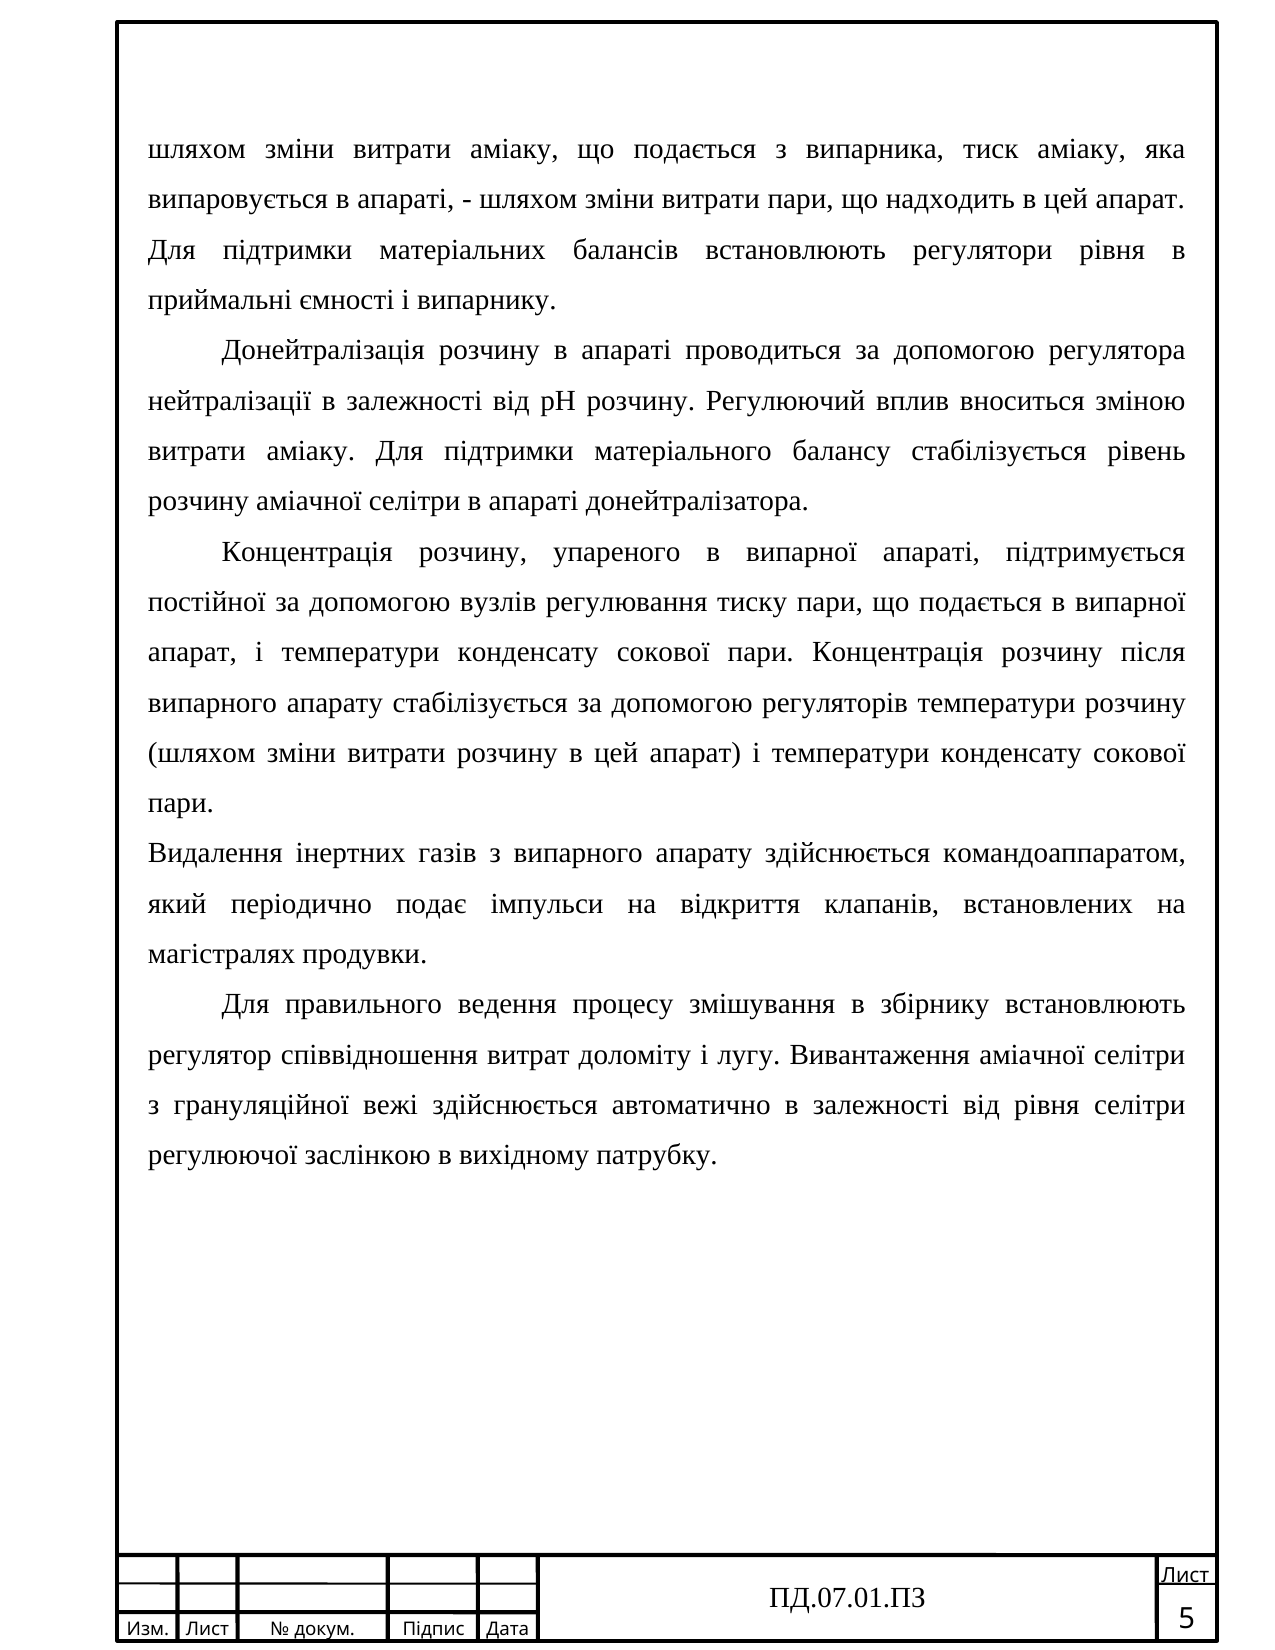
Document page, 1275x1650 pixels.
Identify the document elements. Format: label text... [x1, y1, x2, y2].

text Концентрація розчину, упареного в випарної апараті, підтримується постійної за допомогою вузлів регулювання тиску пари, що подається в випарної апарат, і температури конденсату сокової пари. Концентрація розчину після випарного апарату стабілізується за допомогою регуляторів температури розчину (шляхом зміни витрати розчину в цей апарат) і температури конденсату сокової пари. [148, 534, 1186, 819]
text Видалення інертних газів з випарного апарату здійснюється командоаппаратом, який періодично подає імпульси на відкриття клапанів, встановлених на магістралях продувки. [148, 836, 1186, 970]
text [148, 131, 1186, 316]
text Для правильного ведення процесу змішування в збірнику встановлюють регулятор співвідношення витрат доломіту і лугу. Вивантаження аміачної селітри з грануляційної вежі здійснюється автоматично в залежності від рівня селітри регулюючої заслінкою в вихідному патрубку. [148, 987, 1186, 1171]
text Донейтралізація розчину в апараті проводиться за допомогою регулятора нейтралізації в залежності від рН розчину. Регулюючий вплив вноситься зміною витрати аміаку. Для підтримки матеріального балансу стабілізується рівень розчину аміачної селітри в апараті донейтралізатора. [148, 332, 1186, 517]
